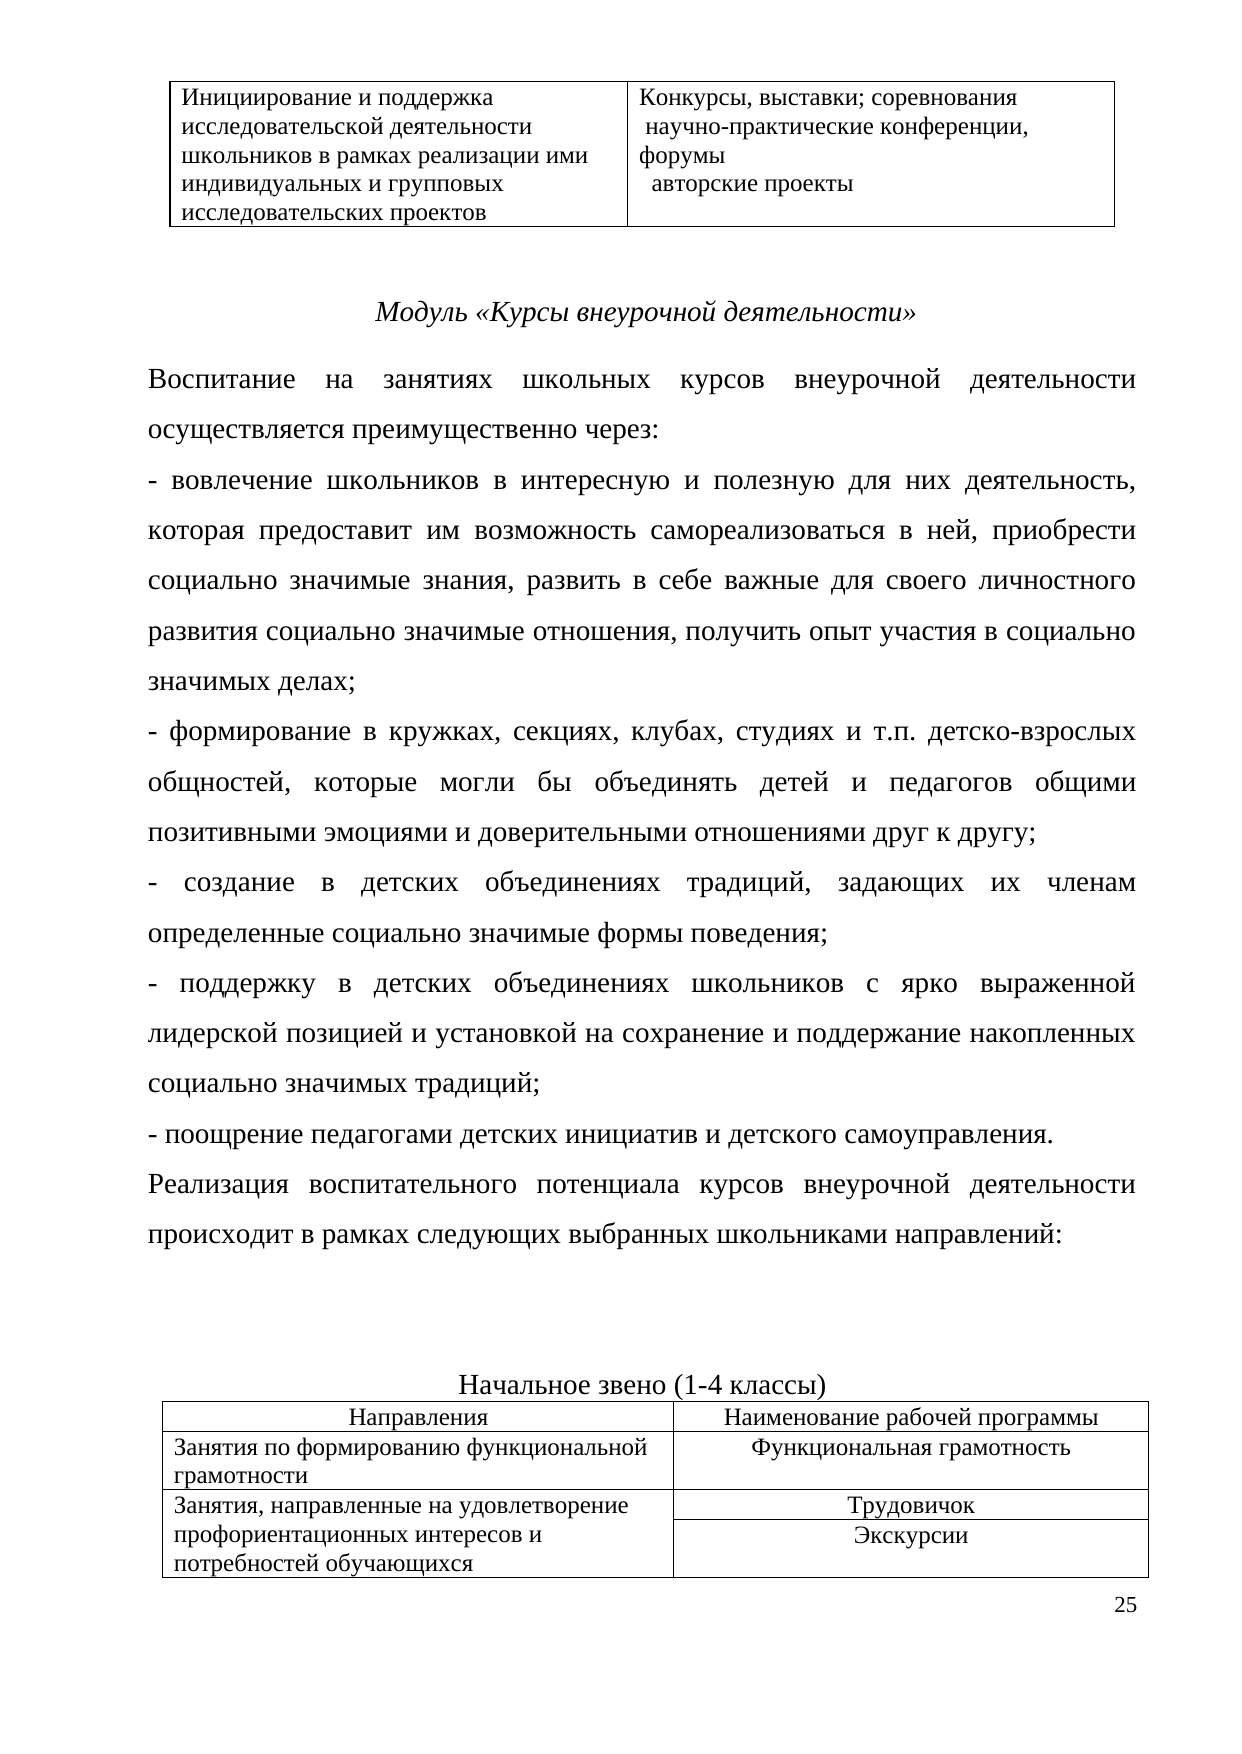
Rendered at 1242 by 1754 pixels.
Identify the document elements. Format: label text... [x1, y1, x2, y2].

text - поощрение педагогами детских инициатив и детского самоуправления. [148, 1116, 1137, 1149]
text Начальное звено (1-4 классы) [148, 1367, 1137, 1401]
table_cell Экскурсии [674, 1520, 1148, 1577]
table_header Наименование рабочей программы [674, 1402, 1148, 1431]
table_cell Инициирование и поддержка исследовательской деятельности школьников в рамках реализации ими индивидуальных и групповых исследовательских проектов [171, 82, 627, 226]
table_cell Занятия, направленные на удовлетворение профориентационных интересов и потребностей обучающихся [163, 1490, 673, 1577]
text Воспитание на занятиях школьных курсов внеурочной деятельности осуществляется преимущественно через: [148, 361, 1137, 445]
text - поддержку в детских объединениях школьников с ярко выраженной лидерской позицией и установкой на сохранение и поддержание накопленных социально значимых традиций; [148, 965, 1137, 1099]
table_cell Занятия по формированию функциональной грамотности [163, 1432, 673, 1489]
table_cell Функциональная грамотность [674, 1432, 1148, 1489]
text Модуль «Курсы внеурочной деятельности» [148, 294, 1137, 328]
text Реализация воспитательного потенциала курсов внеурочной деятельности происходит в рамках следующих выбранных школьниками направлений: [148, 1166, 1137, 1250]
table_cell Трудовичок [674, 1490, 1148, 1519]
table_cell Конкурсы, выставки; соревнования научно-практические конференции, форумы авторские проекты [628, 82, 1114, 226]
text - вовлечение школьников в интересную и полезную для них деятельность, которая предоставит им возможность самореализоваться в ней, приобрести социально значимые знания, развить в себе важные для своего личностного развития социально значимые отношения, получить опыт участия в социально значимых делах; [148, 462, 1137, 697]
text - формирование в кружках, секциях, клубах, студиях и т.п. детско-взрослых общностей, которые могли бы объединять детей и педагогов общими позитивными эмоциями и доверительными отношениями друг к другу; [148, 713, 1137, 848]
text - создание в детских объединениях традиций, задающих их членам определенные социально значимые формы поведения; [148, 864, 1137, 948]
table_header Направления [163, 1402, 673, 1431]
